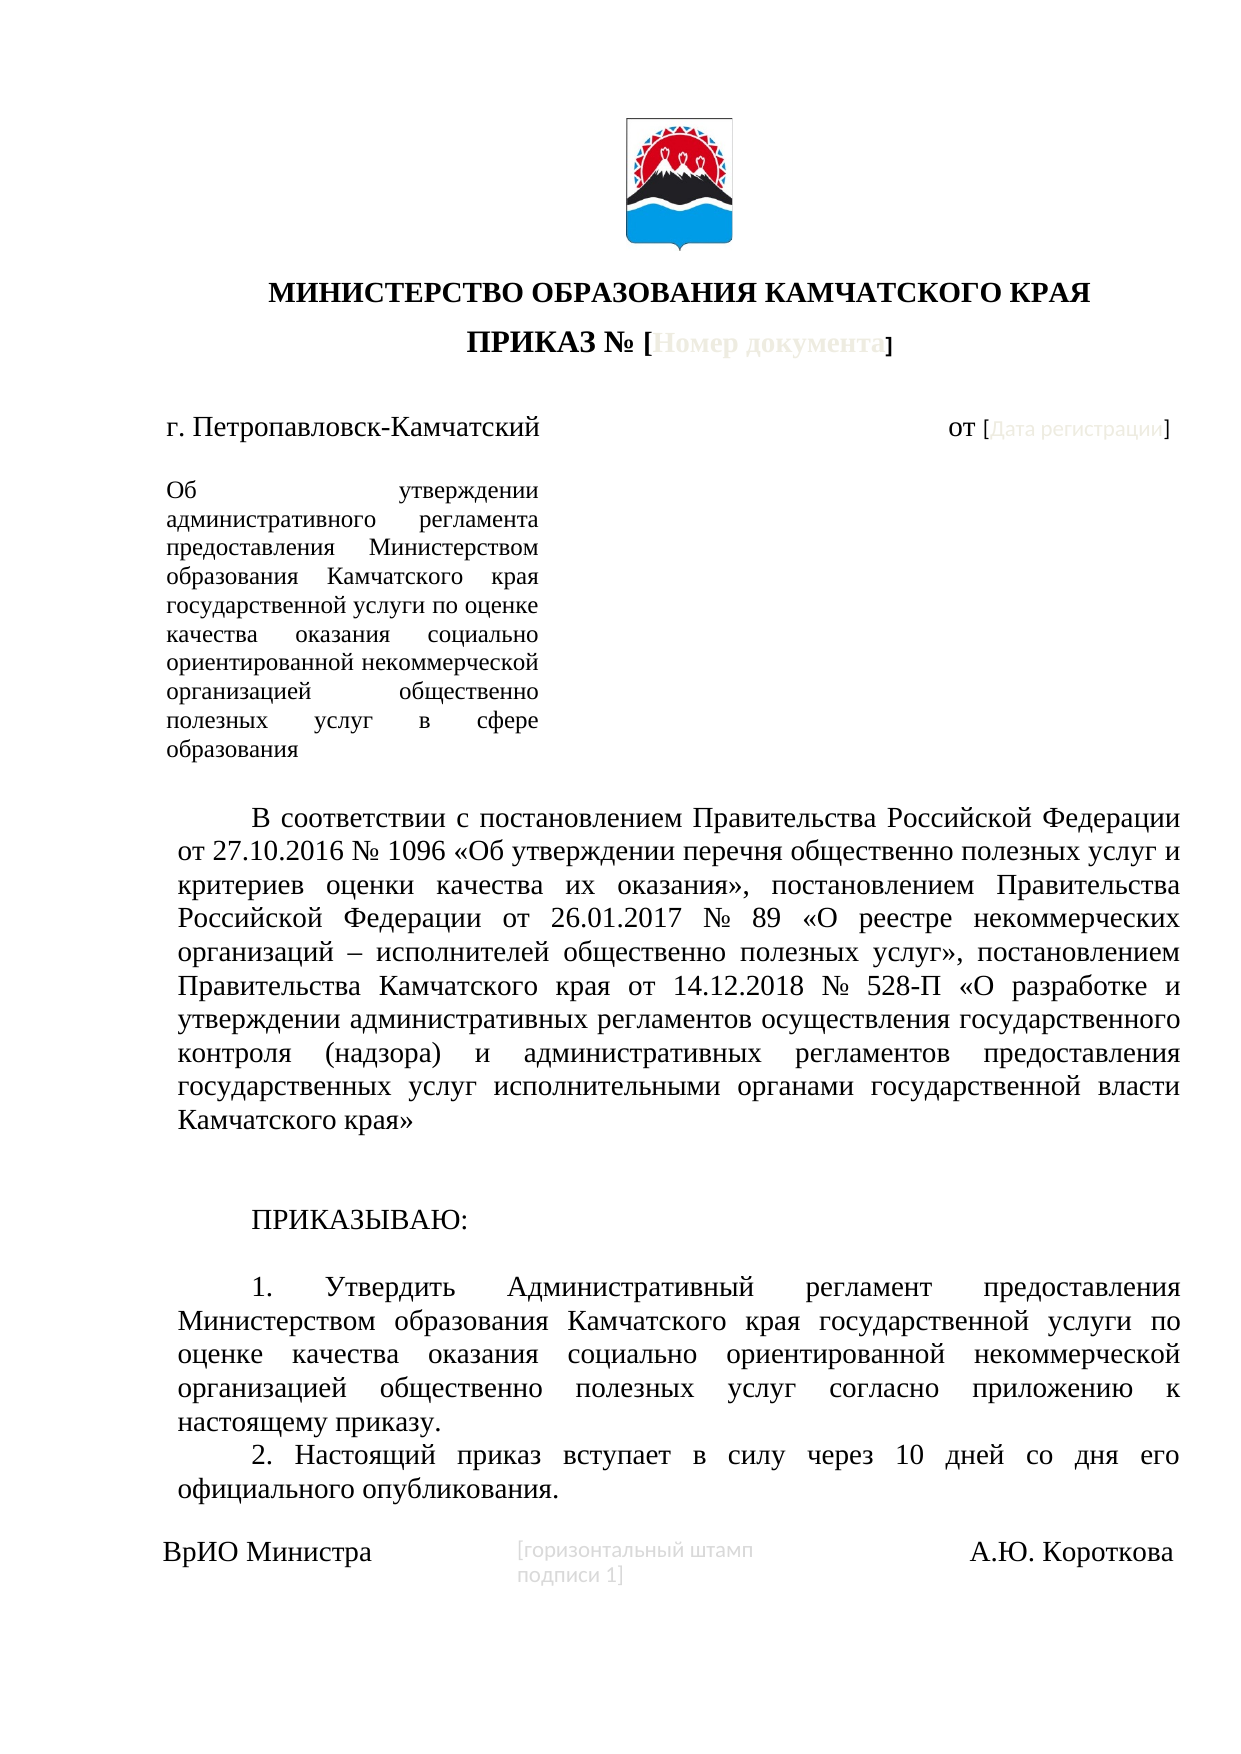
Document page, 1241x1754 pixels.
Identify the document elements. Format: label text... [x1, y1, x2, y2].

table_header Об утверждении административного регламента предоставления Министерством образования Камчатского края государственной услуги по оценке качества оказания социально ориентированной некоммерческой организацией общественно полезных услуг в сфере образования [166, 475, 550, 766]
picture [626, 118, 733, 226]
table_header [горизонтальный штамп подписи 1] [506, 1538, 845, 1588]
table_header от [Дата регистрации] [699, 410, 1181, 447]
table_header г. Петропавловск-Камчатский [166, 410, 699, 447]
picture [626, 235, 733, 251]
table_header МИНИСТЕРСТВО ОБРАЗОВАНИЯ КАМЧАТСКОГО КРАЯ ПРИКАЗ № [Номер документа] [177, 276, 1181, 374]
text ПРИКАЗЫВАЮ: [177, 1202, 1181, 1236]
text В соответствии с постановлением Правительства Российской Федерации от 27.10.2016 № 1096 «Об утверждении перечня общественно полезных услуг и критериев оценки качества их оказания», постановлением Правительства Российской Федерации от 26.01.2017 № 89 «О реестре некоммерческих организаций – исполнителей общественно полезных услуг», постановлением Правительства Камчатского края от 14.12.2018 № 528-П «О разработке и утверждении административных регламентов осуществления государственного контроля (надзора) и административных регламентов предоставления государственных услуг исполнительными органами государственной власти Камчатского края» [177, 800, 1181, 1135]
table_header А.Ю. Короткова [845, 1538, 1185, 1588]
text 1. Утвердить Административный регламент предоставления Министерством образования Камчатского края государственной услуги по оценке качества оказания социально ориентированной некоммерческой организацией общественно полезных услуг согласно приложению к настоящему приказу. [177, 1269, 1181, 1437]
table_header ВрИО Министра [151, 1538, 506, 1588]
text 2. Настоящий приказ вступает в силу через 10 дней со дня его официального опубликования. [177, 1437, 1181, 1504]
